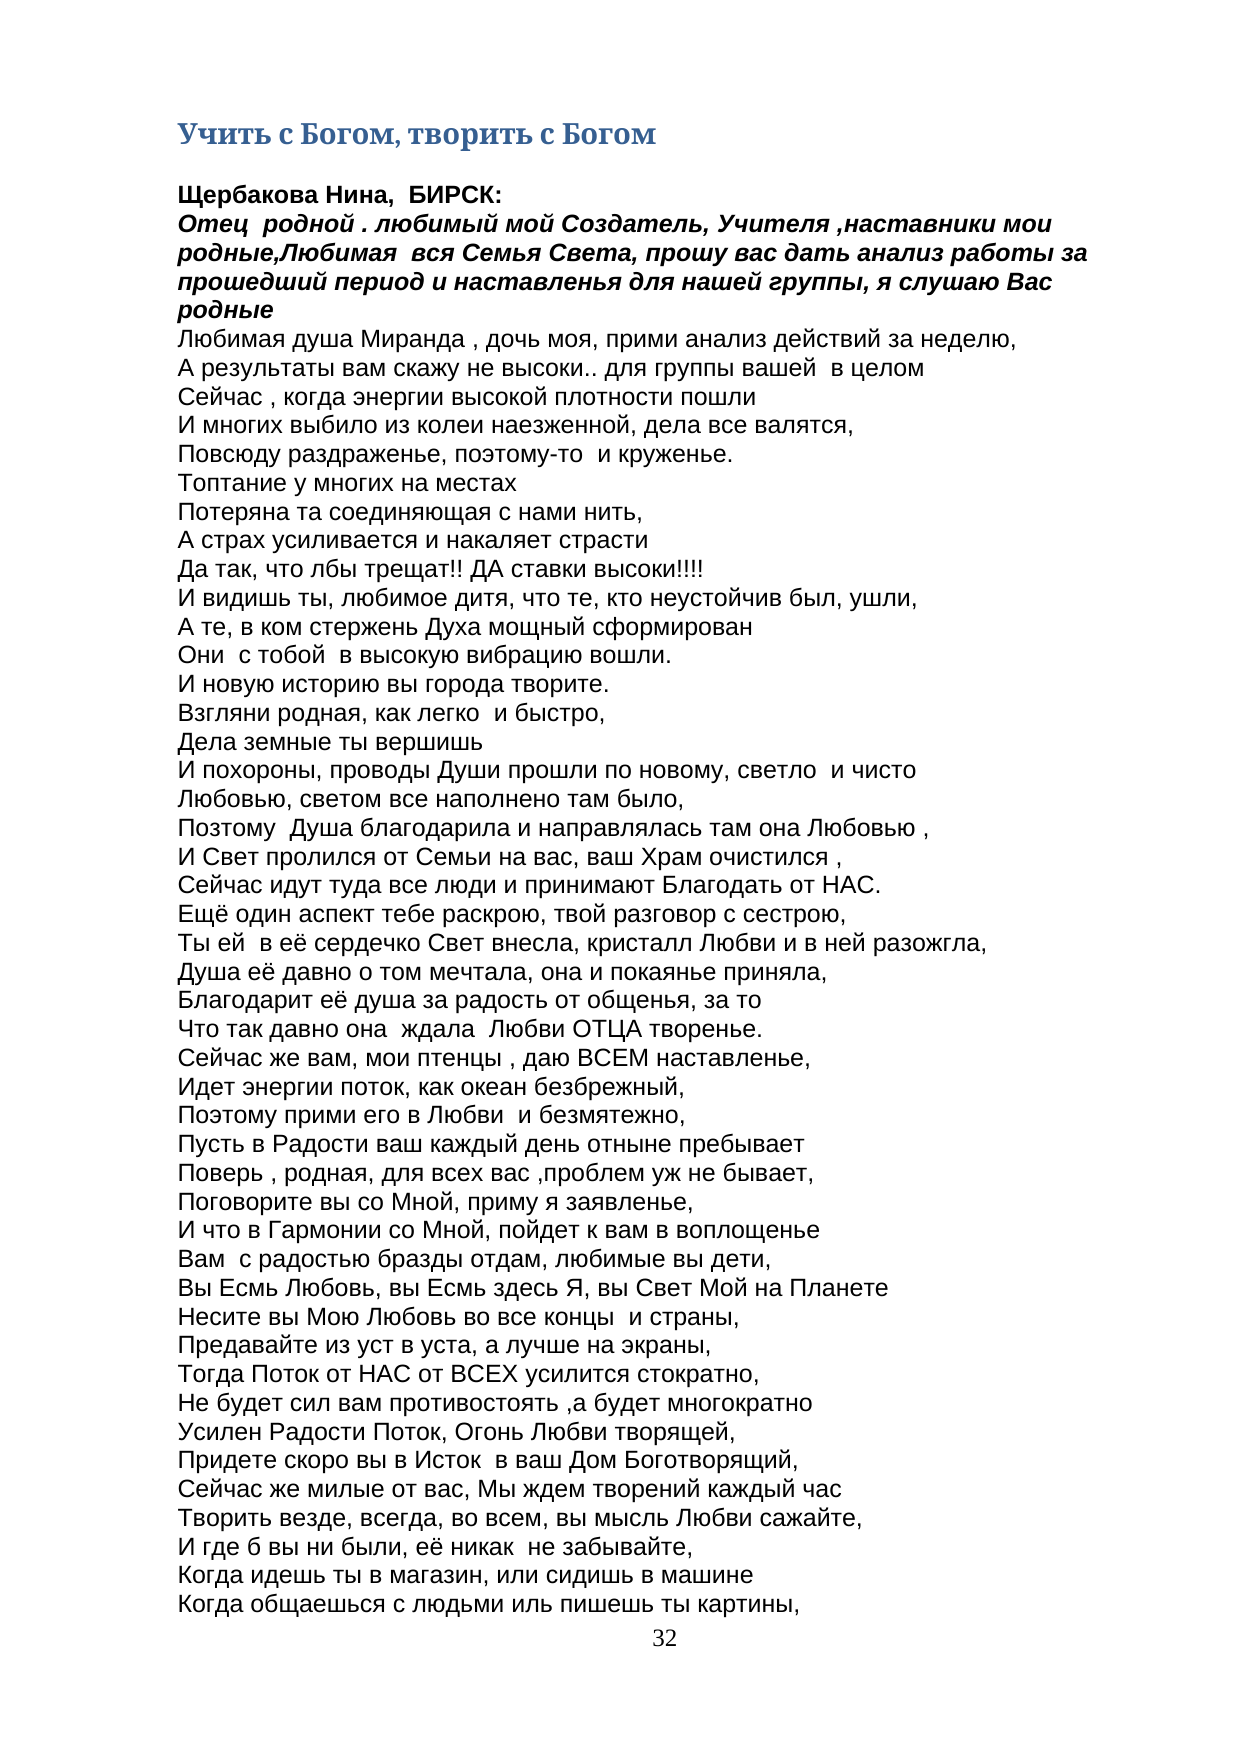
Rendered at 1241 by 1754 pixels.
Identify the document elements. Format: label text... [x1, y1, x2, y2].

text И где б вы ни были, её никак не забывайте, [177, 1532, 1152, 1560]
text Любимая душа Миранда , дочь моя, прими анализ действий за неделю, [177, 324, 1152, 353]
text Сейчас же вам, мои птенцы , даю ВСЕМ наставленье, [177, 1043, 1152, 1072]
text Предавайте из уст в уста, а лучше на экраны, [177, 1330, 1152, 1359]
text Вы Есмь Любовь, вы Есмь здесь Я, вы Свет Мой на Планете [177, 1273, 1152, 1302]
text А результаты вам скажу не высоки.. для группы вашей в целом [177, 353, 1152, 382]
text Любовью, светом все наполнено там было, [177, 784, 1152, 813]
text Несите вы Мою Любовь во все концы и страны, [177, 1302, 1152, 1330]
text И новую историю вы города творите. [177, 669, 1152, 698]
text Пусть в Радости ваш каждый день отныне пребывает [177, 1129, 1152, 1158]
text И что в Гармонии со Мной, пойдет к вам в воплощенье [177, 1215, 1152, 1244]
text Дела земные ты вершишь [177, 727, 1152, 755]
text Душа её давно о том мечтала, она и покаянье приняла, [177, 957, 1152, 985]
text И видишь ты, любимое дитя, что те, кто неустойчив был, ушли, [177, 583, 1152, 612]
text Поэтому прими его в Любви и безмятежно, [177, 1100, 1152, 1129]
text Сейчас , когда энергии высокой плотности пошли [177, 382, 1152, 410]
text Тогда Поток от НАС от ВСЕХ усилится стократно, [177, 1359, 1152, 1388]
text Сейчас идут туда все люди и принимают Благодать от НАС. [177, 870, 1152, 899]
text И многих выбило из колеи наезженной, дела все валятся, [177, 410, 1152, 439]
text Повсюду раздраженье, поэтому-то и круженье. [177, 439, 1152, 468]
text А страх усиливается и накаляет страсти [177, 525, 1152, 554]
text И Свет пролился от Семьи на вас, ваш Храм очистился , [177, 842, 1152, 870]
text Потеряна та соединяющая с нами нить, [177, 497, 1152, 525]
text Что так давно она ждала Любви ОТЦА творенье. [177, 1014, 1152, 1043]
text Когда общаешься с людьми иль пишешь ты картины, [177, 1589, 1152, 1618]
text Поверь , родная, для всех вас ,проблем уж не бывает, [177, 1158, 1152, 1187]
text Не будет сил вам противостоять ,а будет многократно [177, 1388, 1152, 1417]
text Взгляни родная, как легко и быстро, [177, 698, 1152, 727]
text Позтому Душа благодарила и направлялась там она Любовью , [177, 813, 1152, 842]
subtitle Учить с Богом, творить с Богом [177, 118, 1152, 152]
text Вам с радостью бразды отдам, любимые вы дети, [177, 1244, 1152, 1273]
text Отец родной . любимый мой Создатель, Учителя ,наставники мои родные,Любимая вся Семья Света, прошу вас дать анализ работы за прошедший период и наставленья для нашей группы, я слушаю Вас родные [177, 209, 1152, 324]
text Ты ей в её сердечко Свет внесла, кристалл Любви и в ней разожгла, [177, 928, 1152, 957]
text Благодарит её душа за радость от общенья, за то [177, 985, 1152, 1014]
text Ещё один аспект тебе раскрою, твой разговор с сестрою, [177, 899, 1152, 928]
text Топтание у многих на местах [177, 468, 1152, 497]
text Усилен Радости Поток, Огонь Любви творящей, [177, 1417, 1152, 1445]
text Щербакова Нина, БИРСК: [177, 180, 1152, 209]
text Они с тобой в высокую вибрацию вошли. [177, 640, 1152, 669]
text Идет энергии поток, как океан безбрежный, [177, 1072, 1152, 1100]
text А те, в ком стержень Духа мощный сформирован [177, 612, 1152, 640]
text Поговорите вы со Мной, приму я заявленье, [177, 1187, 1152, 1215]
text И похороны, проводы Души прошли по новому, светло и чисто [177, 755, 1152, 784]
text Сейчас же милые от вас, Мы ждем творений каждый час [177, 1474, 1152, 1503]
text Да так, что лбы трещат!! ДА ставки высоки!!!! [177, 554, 1152, 583]
text Творить везде, всегда, во всем, вы мысль Любви сажайте, [177, 1503, 1152, 1532]
text Придете скоро вы в Исток в ваш Дом Боготворящий, [177, 1445, 1152, 1474]
text Когда идешь ты в магазин, или сидишь в машине [177, 1560, 1152, 1589]
